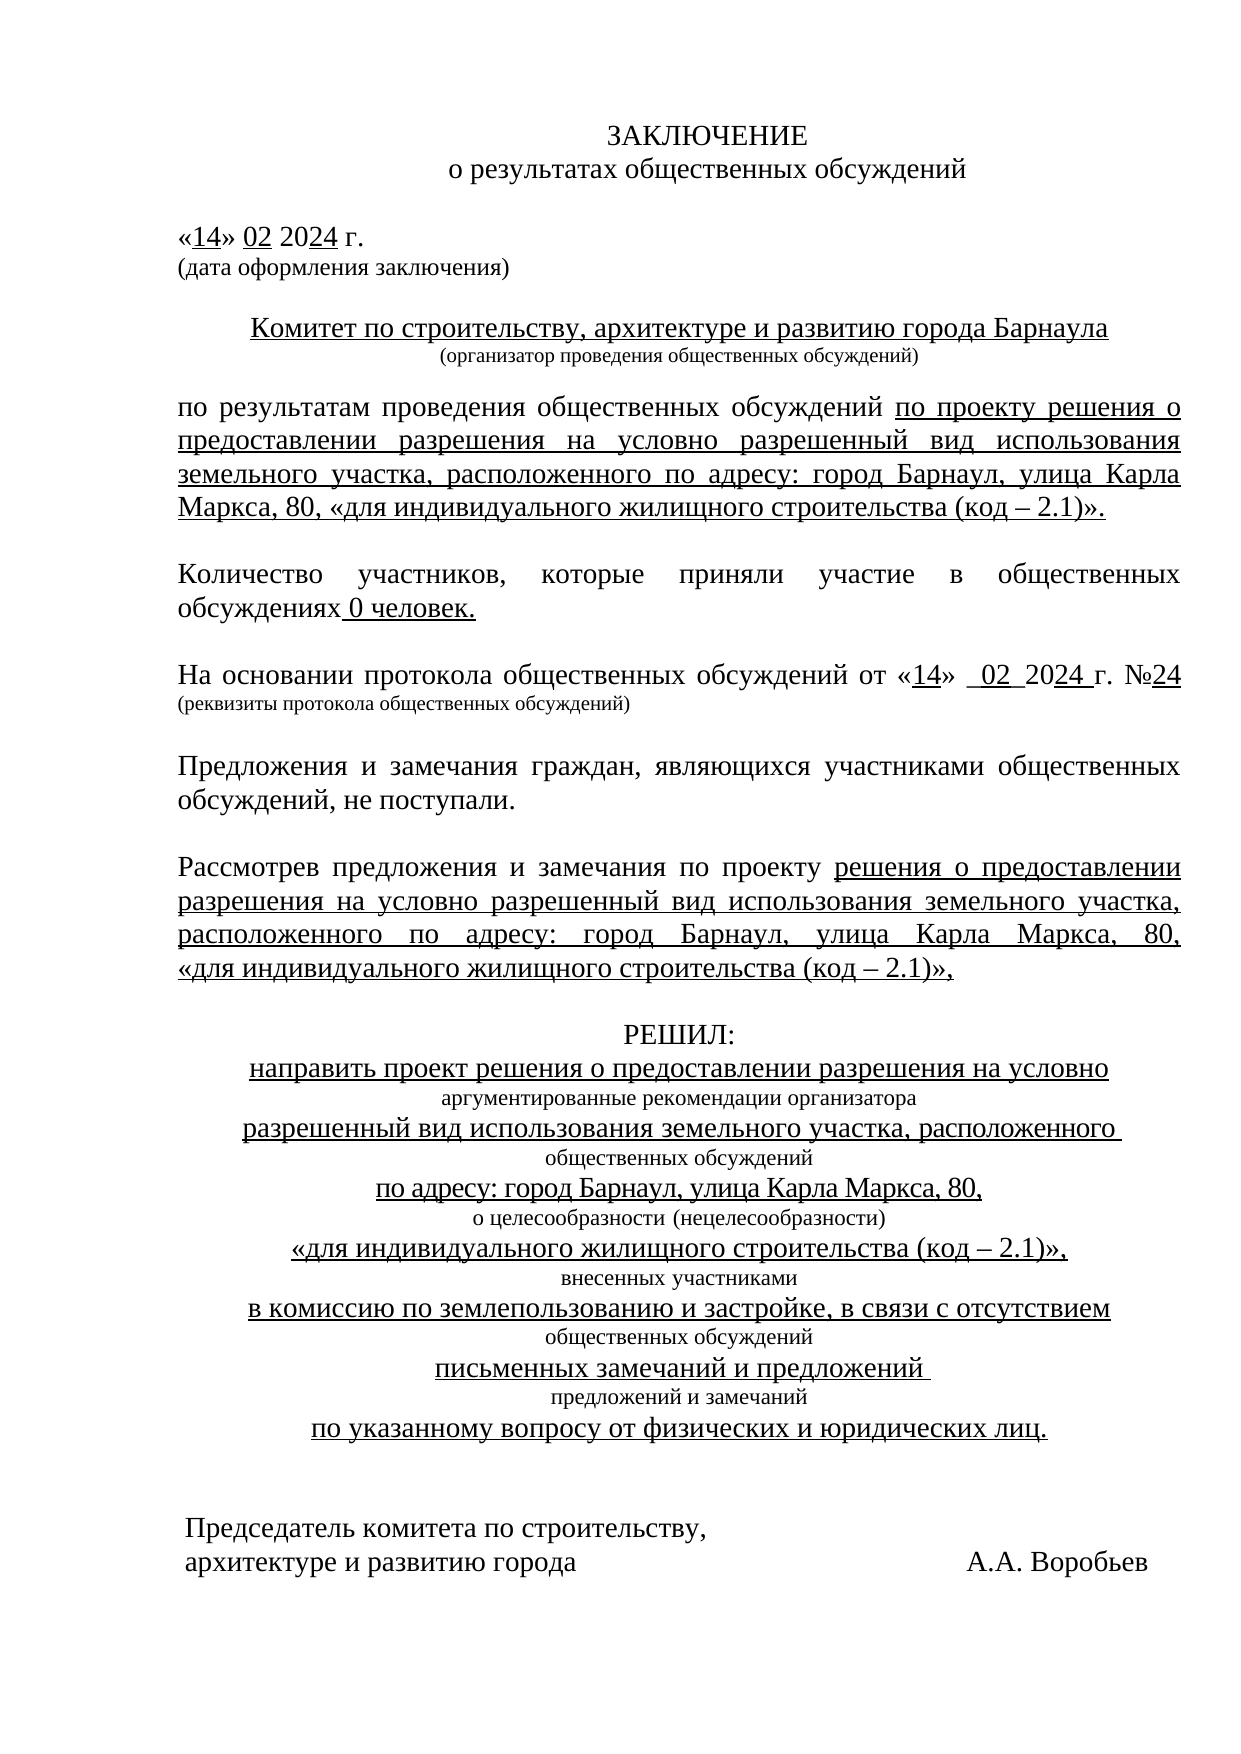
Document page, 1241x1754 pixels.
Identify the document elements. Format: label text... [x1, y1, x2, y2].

text Комитет по строительству, архитектуре и развитию города Барнаула [177, 310, 1181, 343]
text «для индивидуального жилищного строительства (код – 2.1)», [177, 1230, 1181, 1263]
text «14» 02 2024 г. [177, 219, 1181, 252]
text РЕШИЛ: [177, 1017, 1181, 1050]
text по адресу: город Барнаул, улица Карла Маркса, 80, [177, 1170, 1181, 1204]
text (дата оформления заключения) [177, 252, 1181, 281]
text общественных обсуждений [177, 1323, 1181, 1350]
text Рассмотрев предложения и замечания по проекту решения о предоставлении разрешения на условно разрешенный вид использования земельного участка, расположенного по адресу: город Барнаул, улица Карла Маркса, 80, «для индивидуального жилищного строительства (код – 2.1)», [177, 913, 1181, 945]
text о целесообразности (нецелесообразности) [177, 1204, 1181, 1230]
text Предложения и замечания граждан, являющихся участниками общественных обсуждений, не поступали. [177, 748, 1181, 816]
text разрешенный вид использования земельного участка, расположенного [177, 1110, 1181, 1144]
text Количество участников, которые приняли участие в общественных обсуждениях 0 человек. [177, 557, 1181, 624]
text На основании протокола общественных обсуждений от «14» _02_2024 г. №24 (реквизиты протокола общественных обсуждений) [177, 657, 1181, 715]
text общественных обсуждений [177, 1144, 1181, 1170]
text по указанному вопросу от физических и юридических лиц. [177, 1410, 1181, 1443]
text Рассмотрев предложения и замечания по проекту решения о предоставлении разрешения на условно разрешенный вид использования земельного участка, расположенного по адресу: город Барнаул, улица Карла Маркса, 80, «для индивидуального жилищного строительства (код – 2.1)», [177, 849, 1181, 912]
text аргументированные рекомендации организатора [177, 1084, 1181, 1110]
text предложений и замечаний [177, 1383, 1181, 1410]
text по результатам проведения общественных обсуждений по проекту решения о предоставлении разрешения на условно разрешенный вид использования земельного участка, расположенного по адресу: город Барнаул, улица Карла Маркса, 80, «для индивидуального жилищного строительства (код – 2.1)». [177, 452, 1181, 485]
text письменных замечаний и предложений [177, 1350, 1181, 1383]
text внесенных участниками [177, 1263, 1181, 1290]
table_header А.А. Воробьев [879, 1510, 1159, 1577]
text Рассмотрев предложения и замечания по проекту решения о предоставлении разрешения на условно разрешенный вид использования земельного участка, расположенного по адресу: город Барнаул, улица Карла Маркса, 80, «для индивидуального жилищного строительства (код – 2.1)», [177, 946, 1181, 983]
text ЗАКЛЮЧЕНИЕ [177, 118, 1181, 152]
text о результатах общественных обсуждений [177, 152, 1181, 185]
text (организатор проведения общественных обсуждений) [177, 343, 1181, 367]
text по результатам проведения общественных обсуждений по проекту решения о предоставлении разрешения на условно разрешенный вид использования земельного участка, расположенного по адресу: город Барнаул, улица Карла Маркса, 80, «для индивидуального жилищного строительства (код – 2.1)». [177, 389, 1181, 451]
table_header Председатель комитета по строительству, архитектуре и развитию города [177, 1510, 878, 1577]
text в комиссию по землепользованию и застройке, в связи с отсутствием [177, 1290, 1181, 1323]
text по результатам проведения общественных обсуждений по проекту решения о предоставлении разрешения на условно разрешенный вид использования земельного участка, расположенного по адресу: город Барнаул, улица Карла Маркса, 80, «для индивидуального жилищного строительства (код – 2.1)». [177, 486, 1181, 523]
text направить проект решения о предоставлении разрешения на условно [177, 1050, 1181, 1084]
